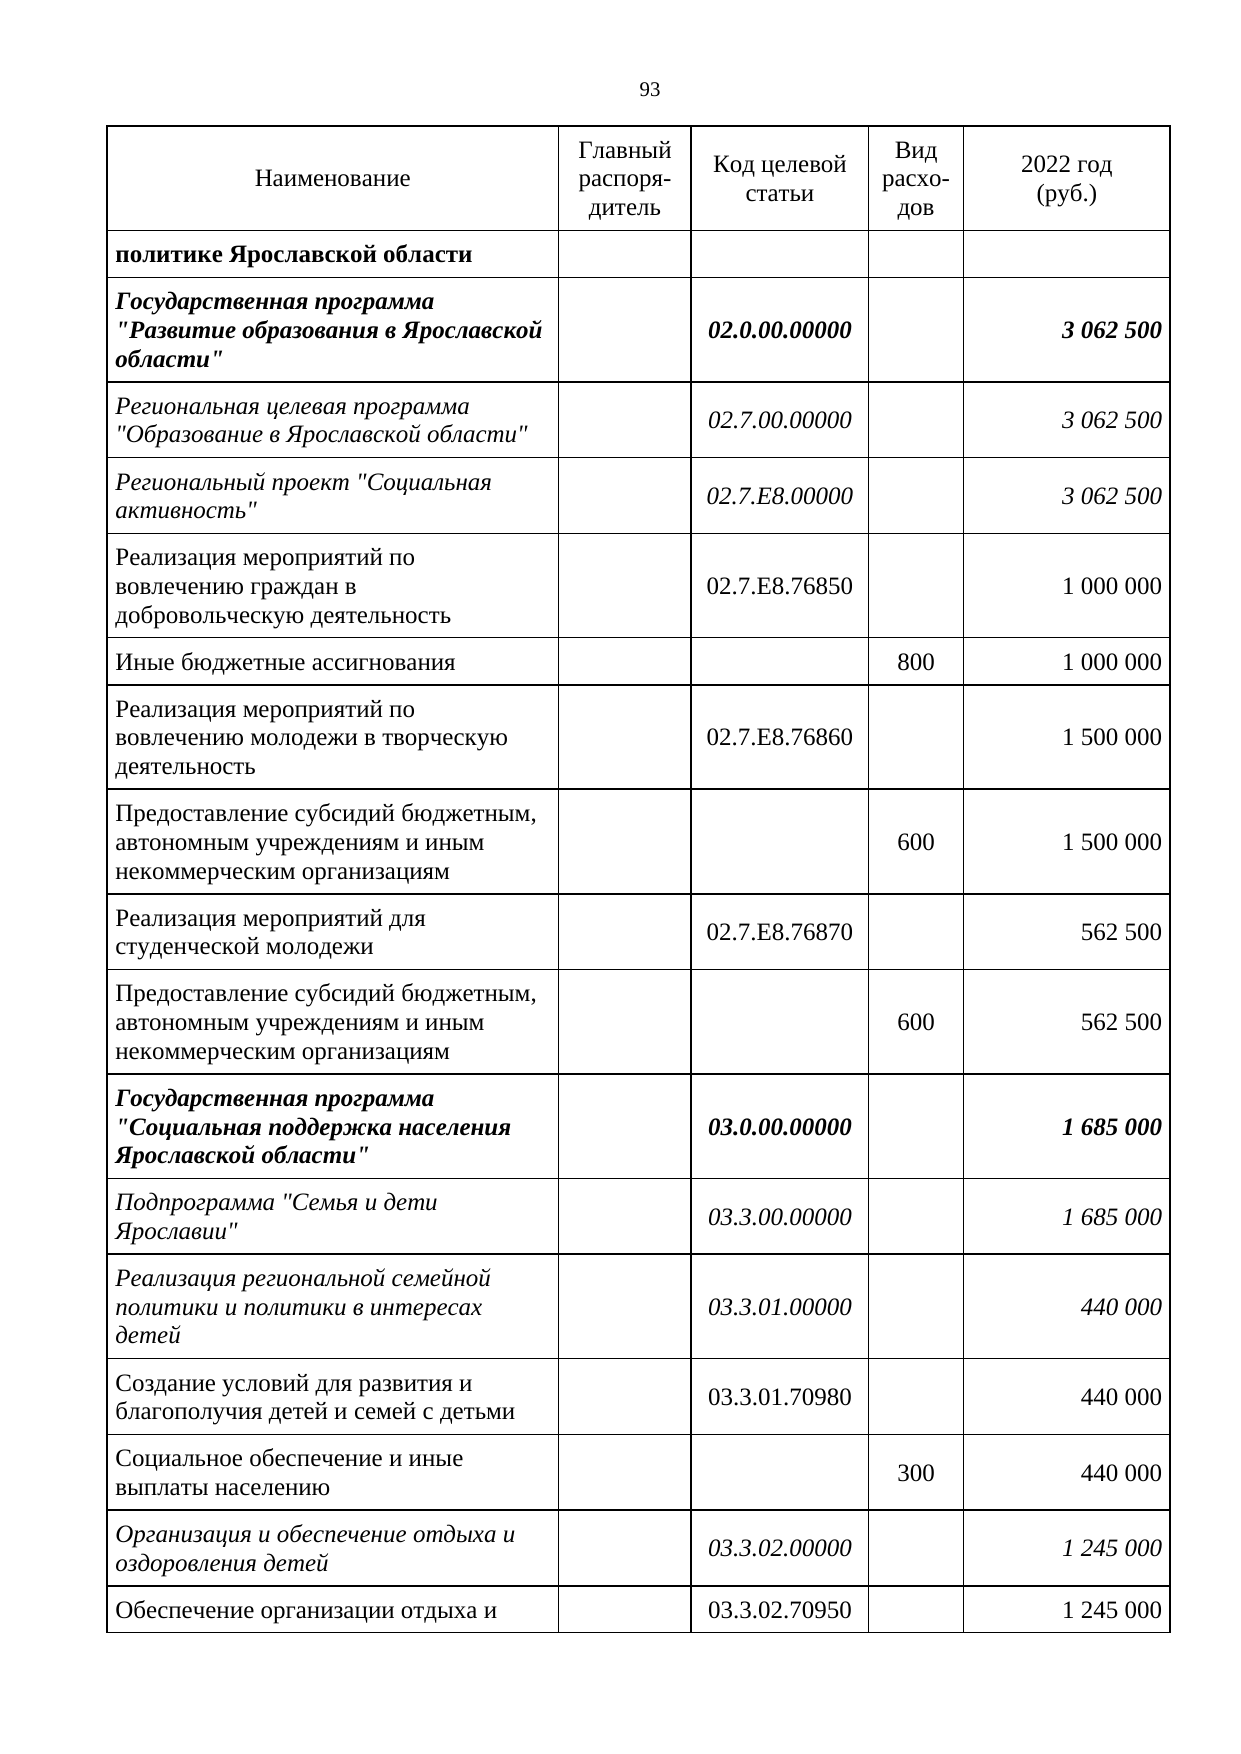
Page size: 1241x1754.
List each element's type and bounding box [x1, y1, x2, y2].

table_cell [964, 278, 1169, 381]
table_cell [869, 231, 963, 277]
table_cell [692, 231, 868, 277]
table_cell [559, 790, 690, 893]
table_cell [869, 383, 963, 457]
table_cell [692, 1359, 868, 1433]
table_header [869, 127, 963, 229]
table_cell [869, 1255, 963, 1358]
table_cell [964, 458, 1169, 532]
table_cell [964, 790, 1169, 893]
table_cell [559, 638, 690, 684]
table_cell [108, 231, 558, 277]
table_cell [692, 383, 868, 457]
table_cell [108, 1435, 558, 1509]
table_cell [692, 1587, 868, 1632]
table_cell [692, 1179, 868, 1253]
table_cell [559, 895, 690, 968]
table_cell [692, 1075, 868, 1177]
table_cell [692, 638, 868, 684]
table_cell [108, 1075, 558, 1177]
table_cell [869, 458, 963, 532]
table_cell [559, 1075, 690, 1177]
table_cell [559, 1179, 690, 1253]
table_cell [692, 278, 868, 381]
table_header [964, 127, 1169, 229]
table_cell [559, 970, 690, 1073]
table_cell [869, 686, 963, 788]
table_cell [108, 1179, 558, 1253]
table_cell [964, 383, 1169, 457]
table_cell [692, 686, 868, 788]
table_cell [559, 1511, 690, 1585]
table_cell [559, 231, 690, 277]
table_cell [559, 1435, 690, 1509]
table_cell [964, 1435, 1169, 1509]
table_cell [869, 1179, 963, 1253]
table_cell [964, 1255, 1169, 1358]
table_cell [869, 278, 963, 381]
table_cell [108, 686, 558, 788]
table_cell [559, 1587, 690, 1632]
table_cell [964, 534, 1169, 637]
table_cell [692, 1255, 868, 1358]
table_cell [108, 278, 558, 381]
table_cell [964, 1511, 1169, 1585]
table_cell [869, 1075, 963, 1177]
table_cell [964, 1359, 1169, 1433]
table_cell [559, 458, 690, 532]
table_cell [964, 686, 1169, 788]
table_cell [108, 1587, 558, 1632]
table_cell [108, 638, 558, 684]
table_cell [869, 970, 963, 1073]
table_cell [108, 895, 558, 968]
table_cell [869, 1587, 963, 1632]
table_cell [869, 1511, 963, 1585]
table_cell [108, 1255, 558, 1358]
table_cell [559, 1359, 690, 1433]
table_header [108, 127, 558, 229]
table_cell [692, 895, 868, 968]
table_header [559, 127, 690, 229]
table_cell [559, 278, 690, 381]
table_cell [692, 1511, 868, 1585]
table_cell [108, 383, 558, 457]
table_header [692, 127, 868, 229]
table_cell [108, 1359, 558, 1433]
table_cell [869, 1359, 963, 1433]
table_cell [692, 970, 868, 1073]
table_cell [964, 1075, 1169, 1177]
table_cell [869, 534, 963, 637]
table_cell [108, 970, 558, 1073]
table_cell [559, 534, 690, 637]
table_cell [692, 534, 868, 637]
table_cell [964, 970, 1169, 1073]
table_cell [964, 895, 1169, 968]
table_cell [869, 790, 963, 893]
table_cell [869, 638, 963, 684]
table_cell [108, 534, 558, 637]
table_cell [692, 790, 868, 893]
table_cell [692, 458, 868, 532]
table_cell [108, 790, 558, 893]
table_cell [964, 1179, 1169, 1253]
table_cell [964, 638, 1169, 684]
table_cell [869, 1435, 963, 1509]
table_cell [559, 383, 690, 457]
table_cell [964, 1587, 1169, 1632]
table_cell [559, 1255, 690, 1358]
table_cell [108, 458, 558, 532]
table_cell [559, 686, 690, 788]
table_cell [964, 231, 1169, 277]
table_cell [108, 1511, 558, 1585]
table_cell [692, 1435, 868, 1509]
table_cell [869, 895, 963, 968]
